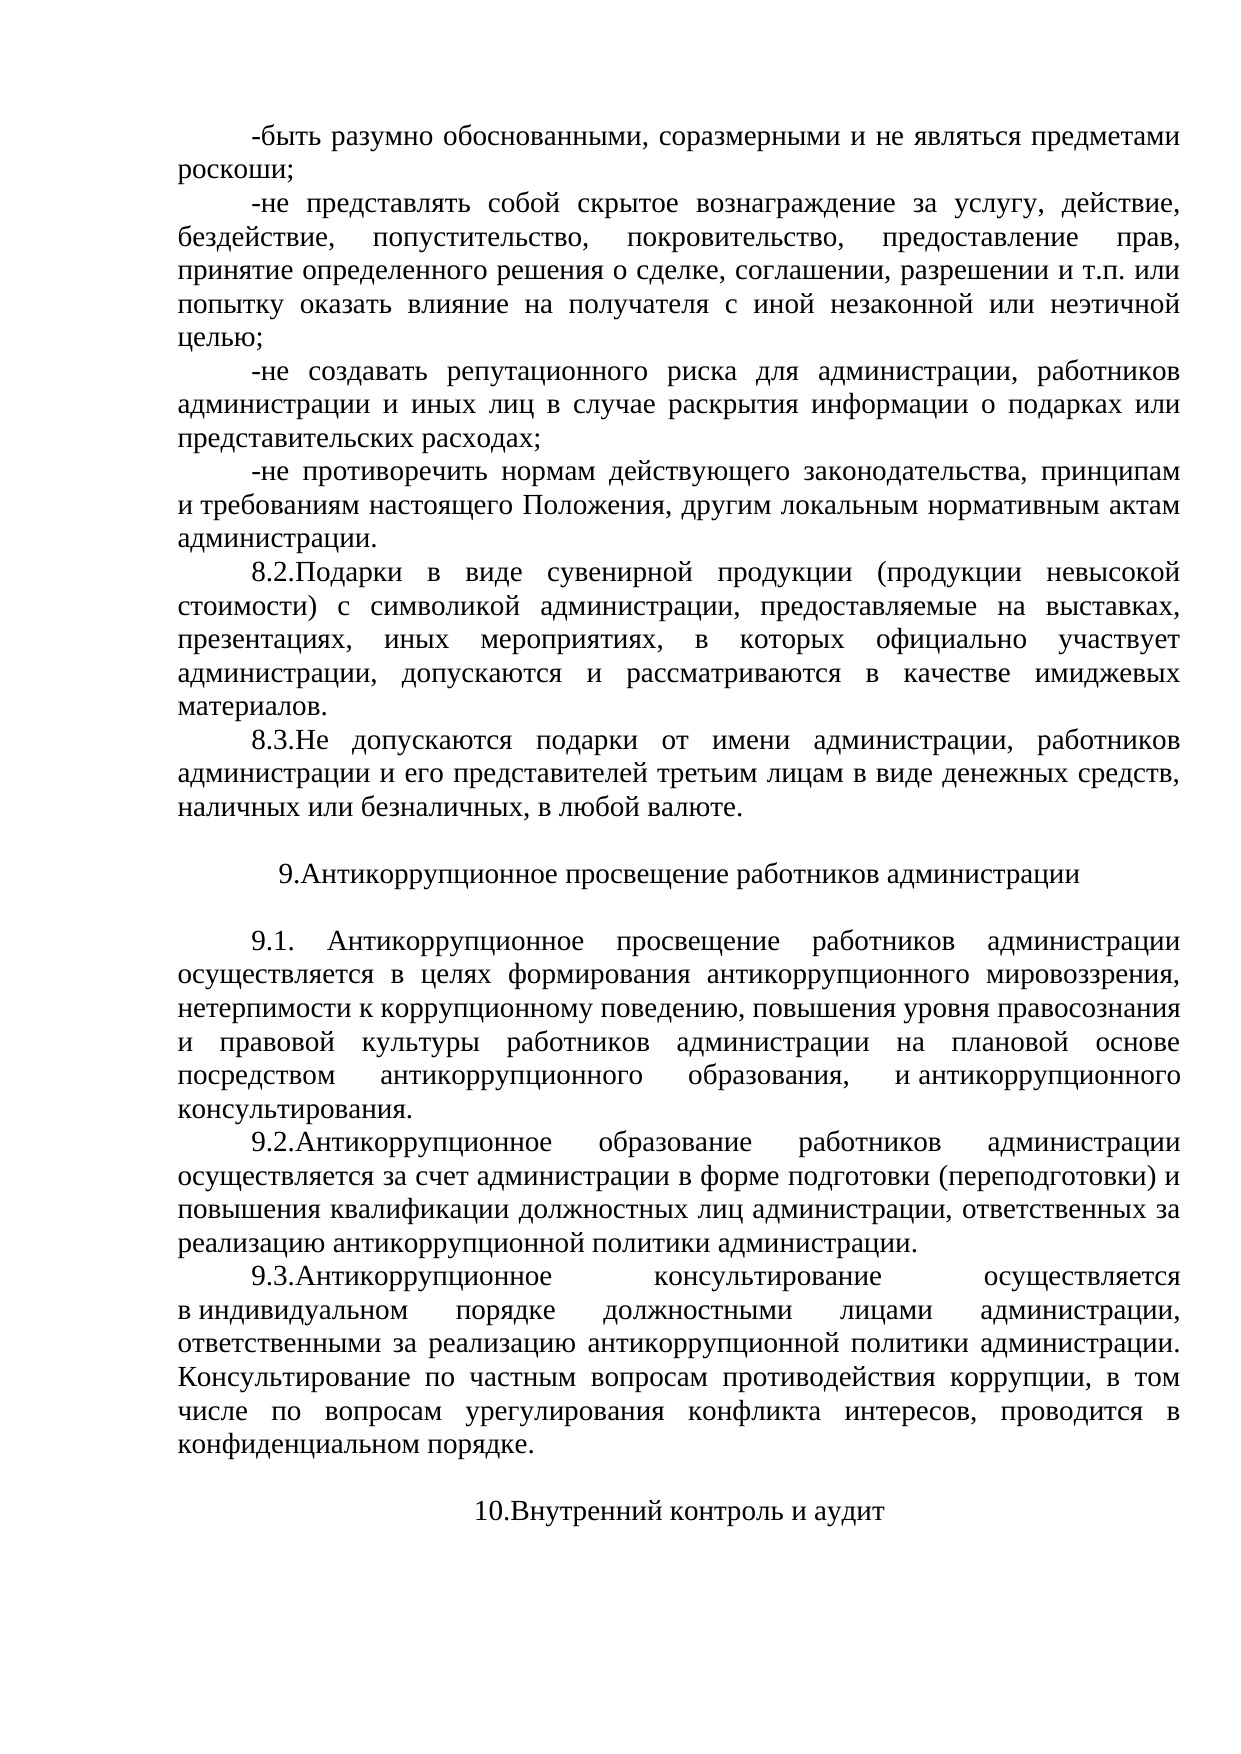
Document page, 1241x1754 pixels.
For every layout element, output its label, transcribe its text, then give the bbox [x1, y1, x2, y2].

text -не противоречить нормам действующего законодательства, принципам и требованиям настоящего Положения, другим локальным нормативным актам администрации. [177, 453, 1181, 554]
text 9.Антикоррупционное просвещение работников администрации [177, 856, 1181, 889]
text 9.1. Антикоррупционное просвещение работников администрации осуществляется в целях формирования антикоррупционного мировоззрения, нетерпимости к коррупционному поведению, повышения уровня правосознания и правовой культуры работников администрации на плановой основе посредством антикоррупционного образования, и антикоррупционного консультирования. [177, 923, 1181, 1124]
text -не представлять собой скрытое вознаграждение за услугу, действие, бездействие, попустительство, покровительство, предоставление прав, принятие определенного решения о сделке, соглашении, разрешении и т.п. или попытку оказать влияние на получателя с иной незаконной или неэтичной целью; [177, 185, 1181, 353]
text 8.3.Не допускаются подарки от имени администрации, работников администрации и его представителей третьим лицам в виде денежных средств, наличных или безналичных, в любой валюте. [177, 722, 1181, 822]
text 10.Внутренний контроль и аудит [177, 1493, 1181, 1527]
text 9.2.Антикоррупционное образование работников администрации осуществляется за счет администрации в форме подготовки (переподготовки) и повышения квалификации должностных лиц администрации, ответственных за реализацию антикоррупционной политики администрации. [177, 1124, 1181, 1258]
text 9.3.Антикоррупционное консультирование осуществляется в индивидуальном порядке должностными лицами администрации, ответственными за реализацию антикоррупционной политики администрации. Консультирование по частным вопросам противодействия коррупции, в том числе по вопросам урегулирования конфликта интересов, проводится в конфиденциальном порядке. [177, 1258, 1181, 1460]
text -быть разумно обоснованными, соразмерными и не являться предметами роскоши; [177, 118, 1181, 185]
text 8.2.Подарки в виде сувенирной продукции (продукции невысокой стоимости) с символикой администрации, предоставляемые на выставках, презентациях, иных мероприятиях, в которых официально участвует администрации, допускаются и рассматриваются в качестве имиджевых материалов. [177, 554, 1181, 722]
text -не создавать репутационного риска для администрации, работников администрации и иных лиц в случае раскрытия информации о подарках или представительских расходах; [177, 353, 1181, 453]
